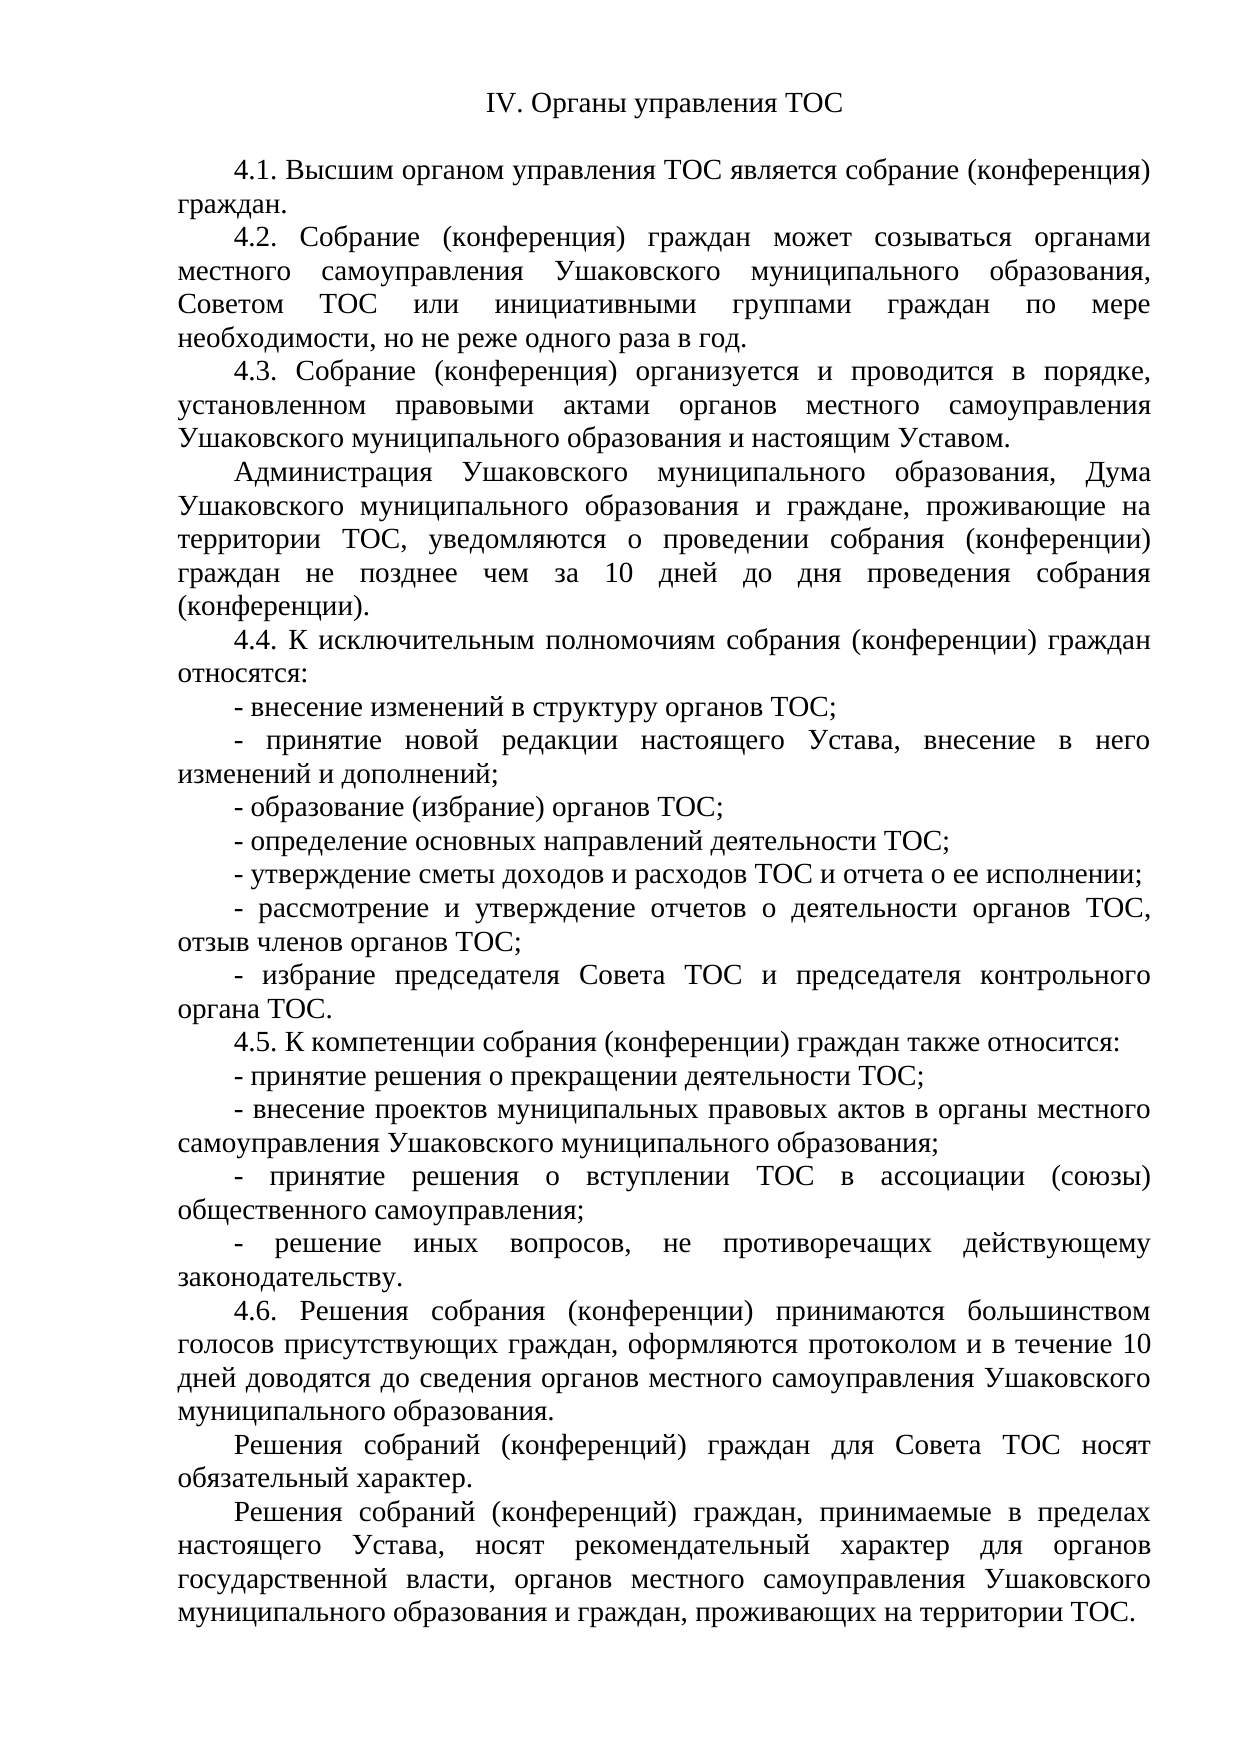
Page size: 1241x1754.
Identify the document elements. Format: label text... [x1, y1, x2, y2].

text - решение иных вопросов, не противоречащих действующему законодательству. [177, 1226, 1152, 1293]
text - внесение проектов муниципальных правовых актов в органы местного самоуправления Ушаковского муниципального образования; [177, 1091, 1152, 1158]
text - рассмотрение и утверждение отчетов о деятельности органов ТОС, отзыв членов органов ТОС; [177, 890, 1152, 957]
text - принятие решения о прекращении деятельности ТОС; [177, 1058, 1152, 1091]
text IV. Органы управления ТОС [177, 85, 1152, 119]
text - образование (избрание) органов ТОС; [177, 789, 1152, 823]
text - избрание председателя Совета ТОС и председателя контрольного органа ТОС. [177, 957, 1152, 1024]
text Решения собраний (конференций) граждан для Совета ТОС носят обязательный характер. [177, 1427, 1152, 1494]
text Администрация Ушаковского муниципального образования, Дума Ушаковского муниципального образования и граждане, проживающие на территории ТОС, уведомляются о проведении собрания (конференции) граждан не позднее чем за 10 дней до дня проведения собрания (конференции). [177, 454, 1152, 622]
text 4.5. К компетенции собрания (конференции) граждан также относится: [177, 1024, 1152, 1058]
text 4.2. Собрание (конференция) граждан может созываться органами местного самоуправления Ушаковского муниципального образования, Советом ТОС или инициативными группами граждан по мере необходимости, но не реже одного раза в год. [177, 219, 1152, 353]
text - определение основных направлений деятельности ТОС; [177, 823, 1152, 857]
text Решения собраний (конференций) граждан, принимаемые в пределах настоящего Устава, носят рекомендательный характер для органов государственной власти, органов местного самоуправления Ушаковского муниципального образования и граждан, проживающих на территории ТОС. [177, 1494, 1152, 1628]
text 4.3. Собрание (конференция) организуется и проводится в порядке, установленном правовыми актами органов местного самоуправления Ушаковского муниципального образования и настоящим Уставом. [177, 353, 1152, 454]
text 4.6. Решения собрания (конференции) принимаются большинством голосов присутствующих граждан, оформляются протоколом и в течение 10 дней доводятся до сведения органов местного самоуправления Ушаковского муниципального образования. [177, 1293, 1152, 1427]
text - принятие новой редакции настоящего Устава, внесение в него изменений и дополнений; [177, 722, 1152, 789]
text - утверждение сметы доходов и расходов ТОС и отчета о ее исполнении; [177, 857, 1152, 890]
text 4.1. Высшим органом управления ТОС является собрание (конференция) граждан. [177, 152, 1152, 219]
text - внесение изменений в структуру органов ТОС; [177, 689, 1152, 722]
text 4.4. К исключительным полномочиям собрания (конференции) граждан относятся: [177, 622, 1152, 689]
text - принятие решения о вступлении ТОС в ассоциации (союзы) общественного самоуправления; [177, 1158, 1152, 1226]
